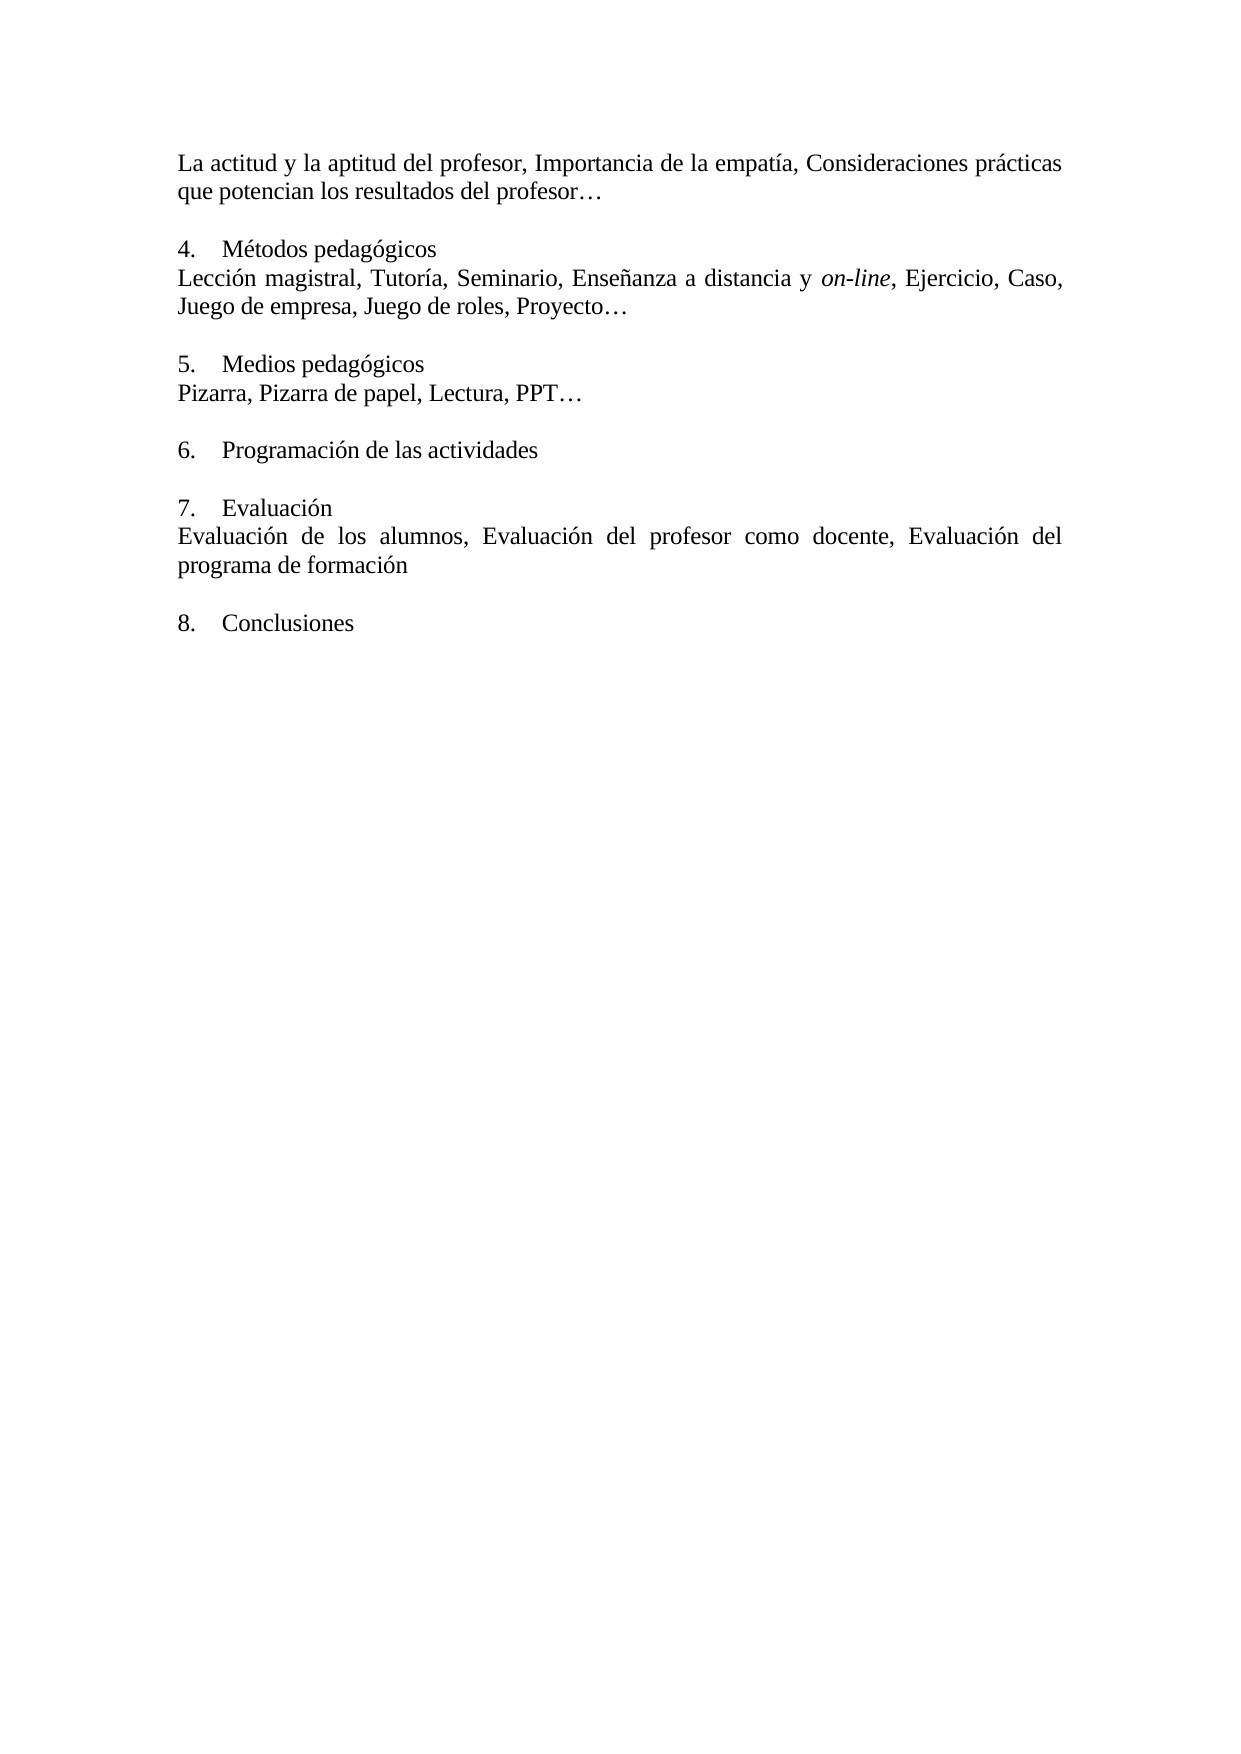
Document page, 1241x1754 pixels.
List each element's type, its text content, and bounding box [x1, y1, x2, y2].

text 6. Programación de las actividades [177, 435, 1063, 464]
text 5. Medios pedagógicos [177, 349, 1063, 378]
text Pizarra, Pizarra de papel, Lectura, PPT… [177, 378, 1063, 406]
text 7. Evaluación [177, 493, 1063, 521]
text La actitud y la aptitud del profesor, Importancia de la empatía, Consideraciones prácticas que potencian los resultados del profesor… [177, 148, 1063, 205]
text Lección magistral, Tutoría, Seminario, Enseñanza a distancia y on-line, Ejercicio, Caso, Juego de empresa, Juego de roles, Proyecto… [177, 263, 1063, 320]
text 4. Métodos pedagógicos [177, 234, 1063, 263]
text Evaluación de los alumnos, Evaluación del profesor como docente, Evaluación del programa de formación [177, 521, 1063, 579]
text 8. Conclusiones [177, 608, 1063, 636]
